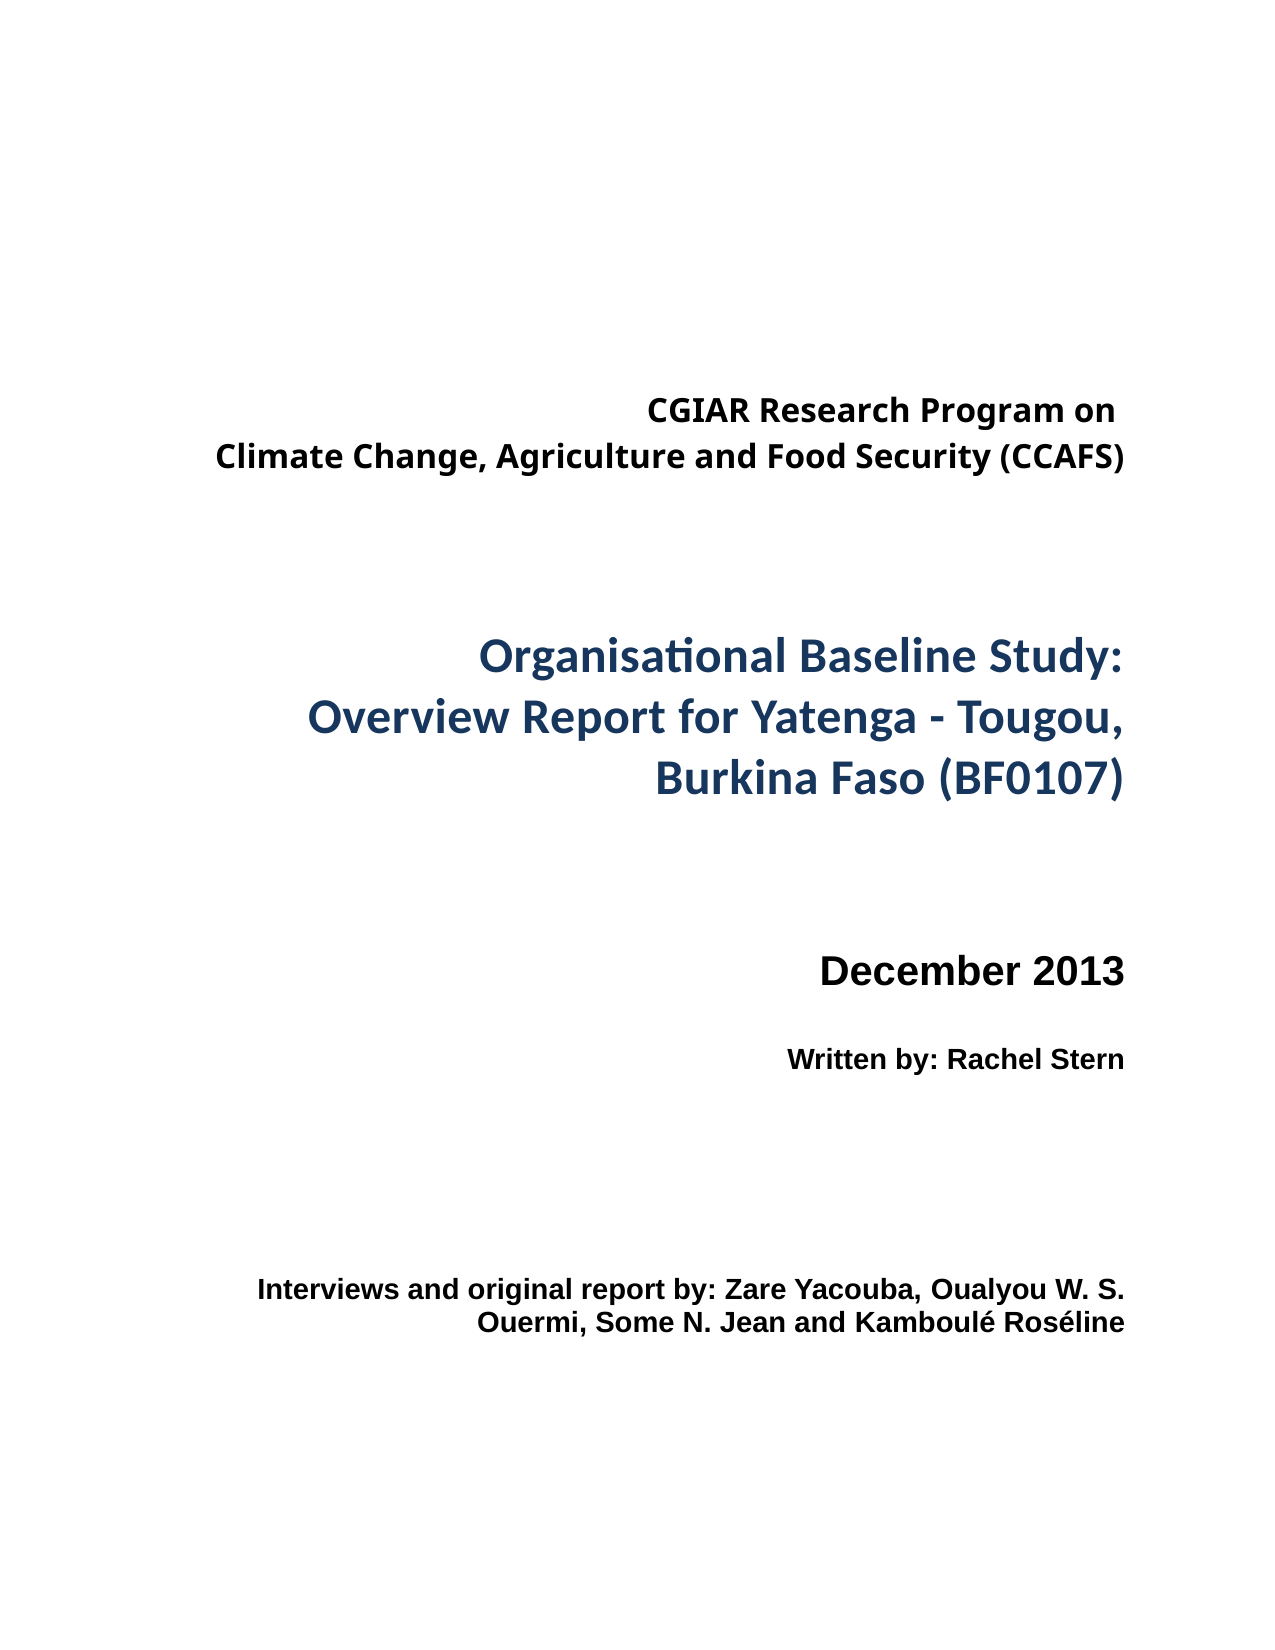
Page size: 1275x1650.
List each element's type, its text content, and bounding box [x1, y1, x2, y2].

text Written by: Rachel Stern [150, 1042, 1125, 1075]
text December 2013 [150, 946, 1125, 994]
text Interviews and original report by: Zare Yacouba, Oualyou W. S. Ouermi, Some N. Jean and Kamboulé Roséline [150, 1272, 1125, 1339]
text CGIAR Research Program on Climate Change, Agriculture and Food Security (CCAFS) [150, 387, 1125, 478]
text Organisational Baseline Study: Overview Report for Yatenga - Tougou, Burkina Faso (BF0107) [150, 624, 1125, 807]
